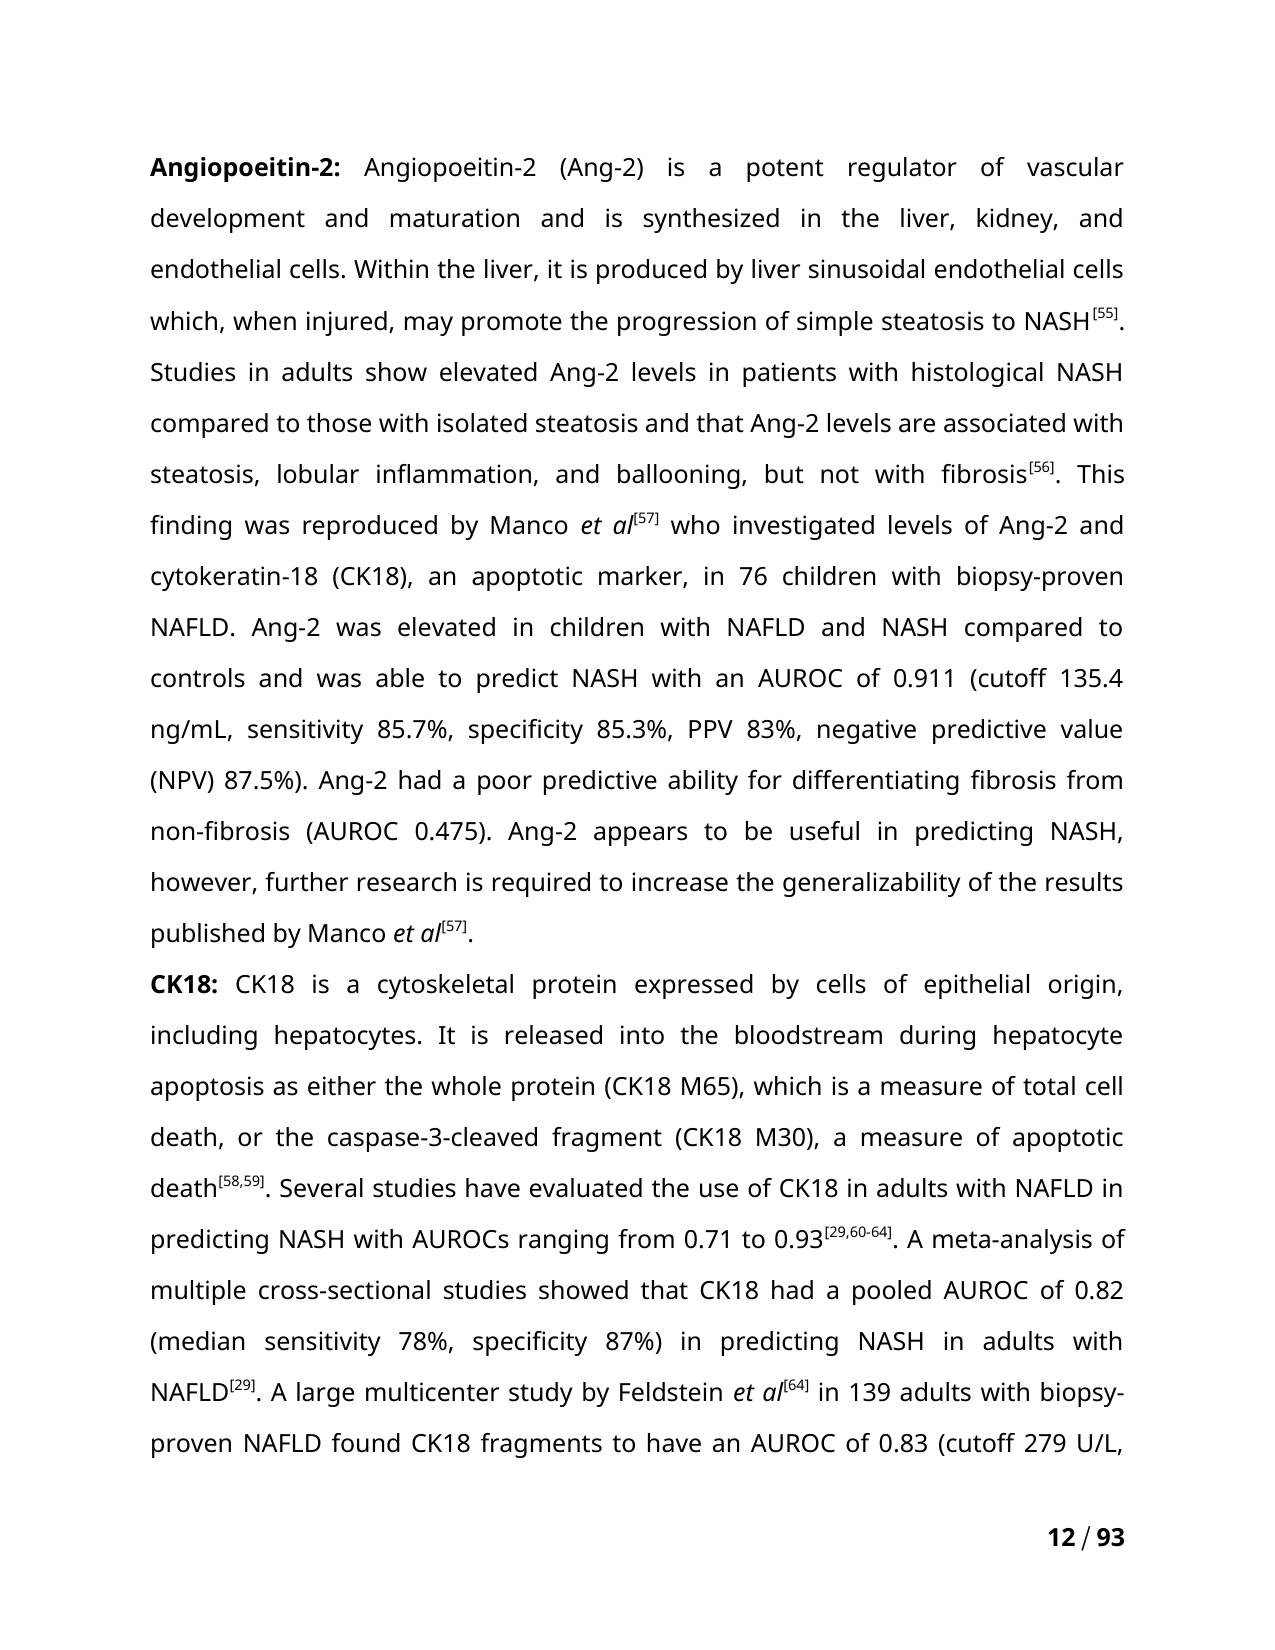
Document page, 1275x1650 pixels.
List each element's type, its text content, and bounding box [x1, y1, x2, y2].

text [150, 967, 1125, 1460]
text Angiopoeitin-2: Angiopoeitin-2 (Ang-2) is a potent regulator of vascular development and maturation and is synthesized in the liver, kidney, and endothelial cells. Within the liver, it is produced by liver sinusoidal endothelial cells which, when injured, may promote the progression of simple steatosis to NASH[55]. Studies in adults show elevated Ang-2 levels in patients with histological NASH compared to those with isolated steatosis and that Ang-2 levels are associated with steatosis, lobular inflammation, and ballooning, but not with fibrosis[56]. This finding was reproduced by Manco et al[57] who investigated levels of Ang-2 and cytokeratin-18 (CK18), an apoptotic marker, in 76 children with biopsy-proven NAFLD. Ang-2 was elevated in children with NAFLD and NASH compared to controls and was able to predict NASH with an AUROC of 0.911 (cutoff 135.4 ng/mL, sensitivity 85.7%, specificity 85.3%, PPV 83%, negative predictive value (NPV) 87.5%). Ang-2 had a poor predictive ability for differentiating fibrosis from non-fibrosis (AUROC 0.475). Ang-2 appears to be useful in predicting NASH, however, further research is required to increase the generalizability of the results published by Manco et al[57]. [150, 150, 1125, 950]
